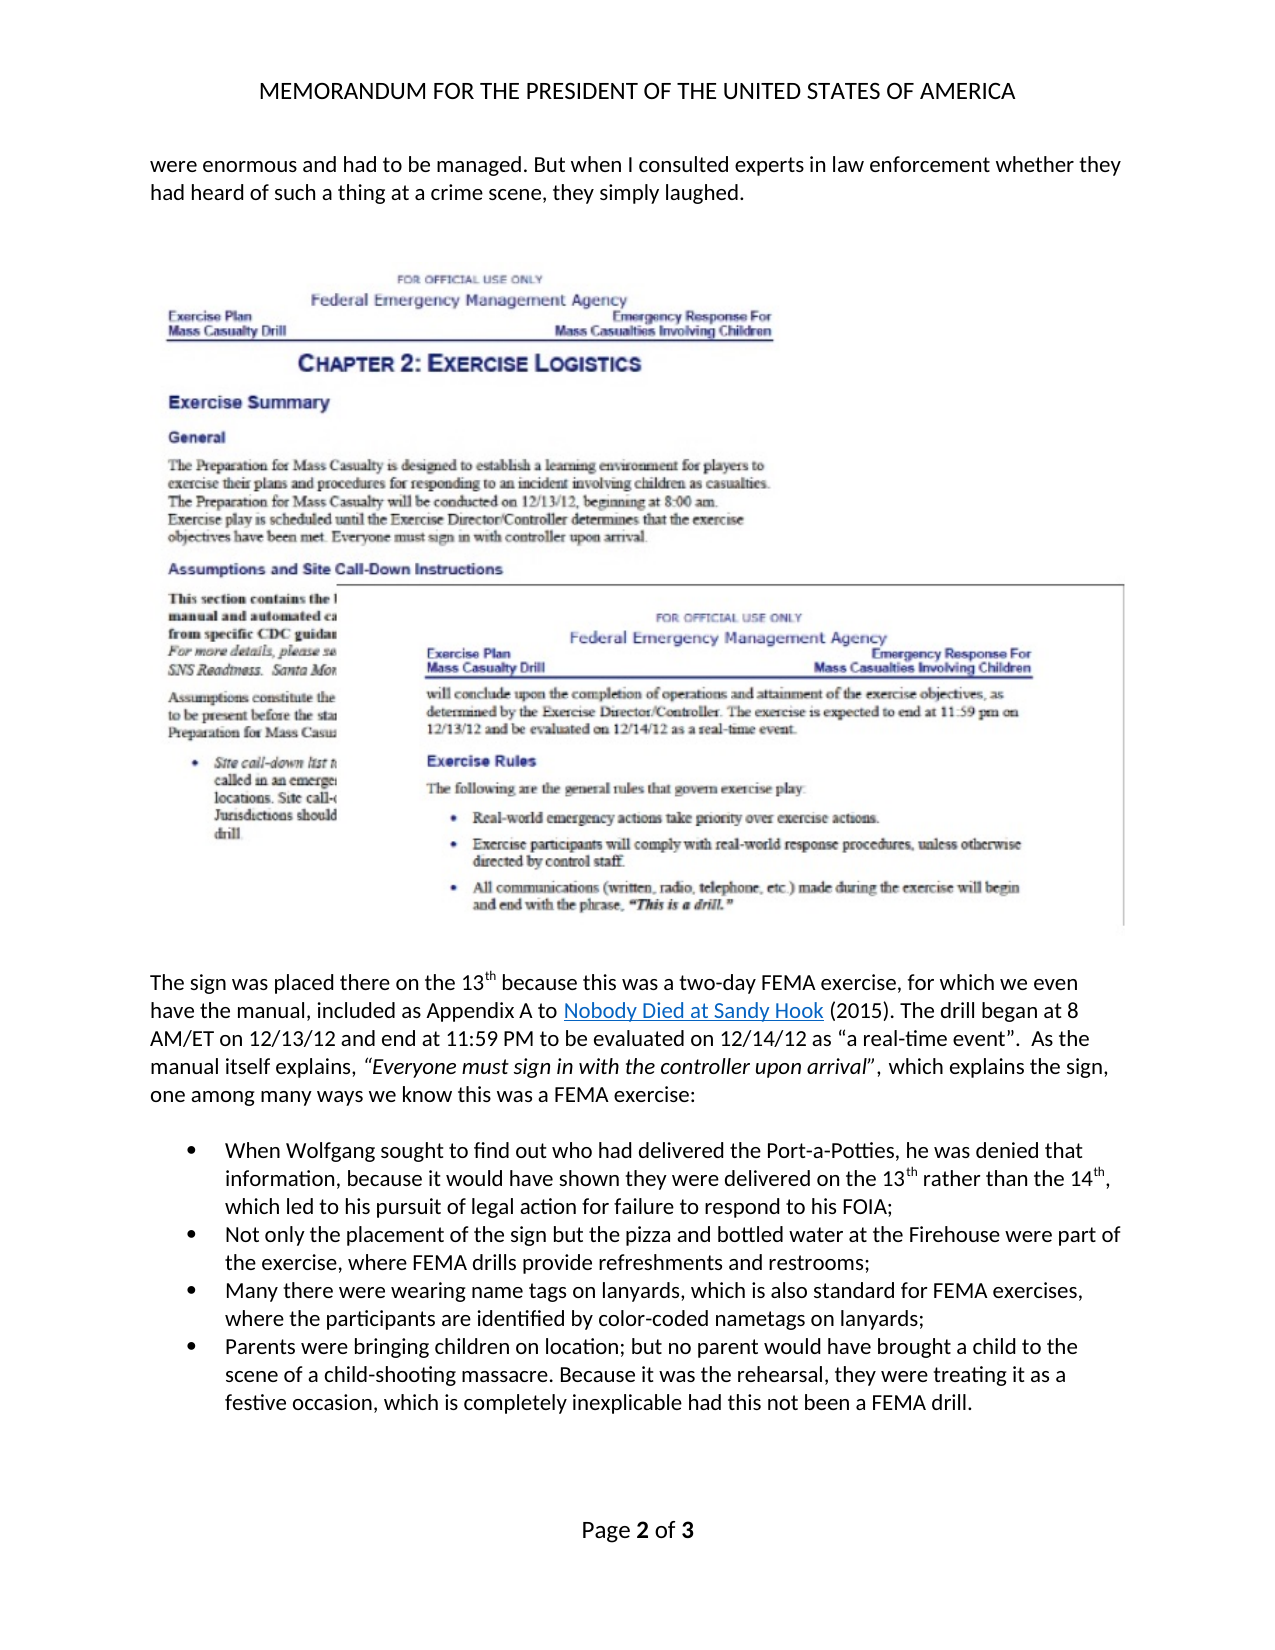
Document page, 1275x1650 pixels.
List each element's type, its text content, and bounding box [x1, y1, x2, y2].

list Not only the placement of the sign but the pizza and bottled water at the Firehouse were part of the exercise, where FEMA drills provide refreshments and restrooms; [187, 1220, 1125, 1276]
list Parents were bringing children on location; but no parent would have brought a child to the scene of a child-shooting massacre. Because it was the rehearsal, they were treating it as a festive occasion, which is completely inexplicable had this not been a FEMA drill. [187, 1332, 1125, 1416]
text The sign was placed there on the 13th because this was a two-day FEMA exercise, for which we even have the manual, included as Appendix A to Nobody Died at Sandy Hook (2015). The drill began at 8 AM/ET on 12/13/12 and end at 11:59 PM to be evaluated on 12/14/12 as “a real-time event”. As the manual itself explains, “Everyone must sign in with the controller upon arrival”, which explains the sign, one among many ways we know this was a FEMA exercise: [150, 968, 1125, 1108]
picture [150, 262, 1125, 940]
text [150, 150, 1125, 206]
list Many there were wearing name tags on lanyards, which is also standard for FEMA exercises, where the participants are identified by color-coded nametags on lanyards; [187, 1276, 1125, 1332]
list When Wolfgang sought to find out who had delivered the Port-a-Potties, he was denied that information, because it would have shown they were delivered on the 13th rather than the 14th, which led to his pursuit of legal action for failure to respond to his FOIA; [187, 1136, 1125, 1220]
